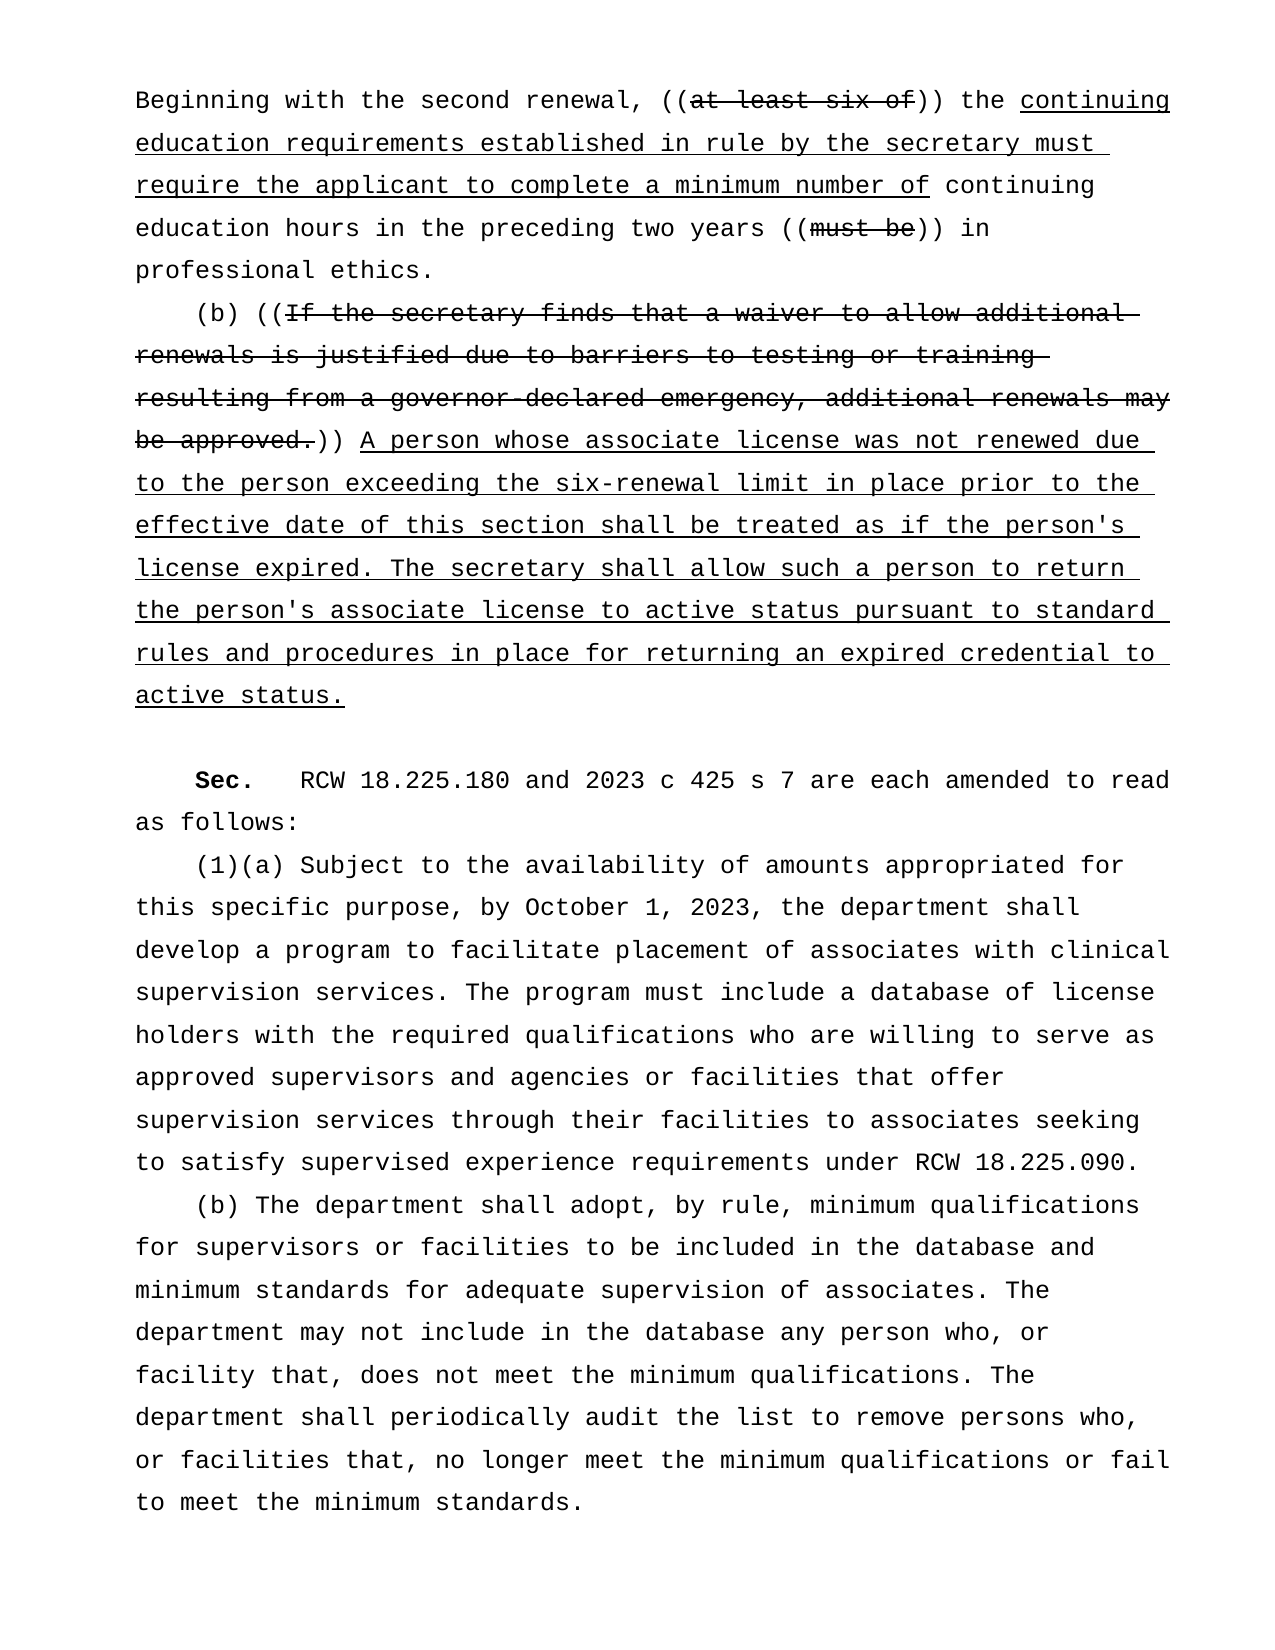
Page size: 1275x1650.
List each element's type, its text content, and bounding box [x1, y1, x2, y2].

text (b) The department shall adopt, by rule, minimum qualifications for supervisors or facilities to be included in the database and minimum standards for adequate supervision of associates. The department may not include in the database any person who, or facility that, does not meet the minimum qualifications. The department shall periodically audit the list to remove persons who, or facilities that, no longer meet the minimum qualifications or fail to meet the minimum standards. [135, 1179, 1170, 1519]
text (1)(a) Subject to the availability of amounts appropriated for this specific purpose, by October 1, 2023, the department shall develop a program to facilitate placement of associates with clinical supervision services. The program must include a database of license holders with the required qualifications who are willing to serve as approved supervisors and agencies or facilities that offer supervision services through their facilities to associates seeking to satisfy supervised experience requirements under RCW 18.225.090. [135, 839, 1170, 1179]
text (b) ((If the secretary finds that a waiver to allow additional renewals is justified due to barriers to testing or training resulting from a governor-declared emergency, additional renewals may be approved.)) A person whose associate license was not renewed due to the person exceeding the six-renewal limit in place prior to the effective date of this section shall be treated as if the person's license expired. The secretary shall allow such a person to return the person's associate license to active status pursuant to standard rules and procedures in place for returning an expired credential to active status. [135, 401, 1170, 621]
text (b) ((If the secretary finds that a waiver to allow additional renewals is justified due to barriers to testing or training resulting from a governor-declared emergency, additional renewals may be approved.)) A person whose associate license was not renewed due to the person exceeding the six-renewal limit in place prior to the effective date of this section shall be treated as if the person's license expired. The secretary shall allow such a person to return the person's associate license to active status pursuant to standard rules and procedures in place for returning an expired credential to active status. [135, 287, 1170, 399]
text (b) ((If the secretary finds that a waiver to allow additional renewals is justified due to barriers to testing or training resulting from a governor-declared emergency, additional renewals may be approved.)) A person whose associate license was not renewed due to the person exceeding the six-renewal limit in place prior to the effective date of this section shall be treated as if the person's license expired. The secretary shall allow such a person to return the person's associate license to active status pursuant to standard rules and procedures in place for returning an expired credential to active status. [135, 623, 1170, 664]
text (b) ((If the secretary finds that a waiver to allow additional renewals is justified due to barriers to testing or training resulting from a governor-declared emergency, additional renewals may be approved.)) A person whose associate license was not renewed due to the person exceeding the six-renewal limit in place prior to the effective date of this section shall be treated as if the person's license expired. The secretary shall allow such a person to return the person's associate license to active status pursuant to standard rules and procedures in place for returning an expired credential to active status. [135, 665, 1170, 712]
text Sec. RCW 18.225.180 and 2023 c 425 s 7 are each amended to read as follows: [135, 754, 1170, 839]
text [135, 75, 1170, 287]
